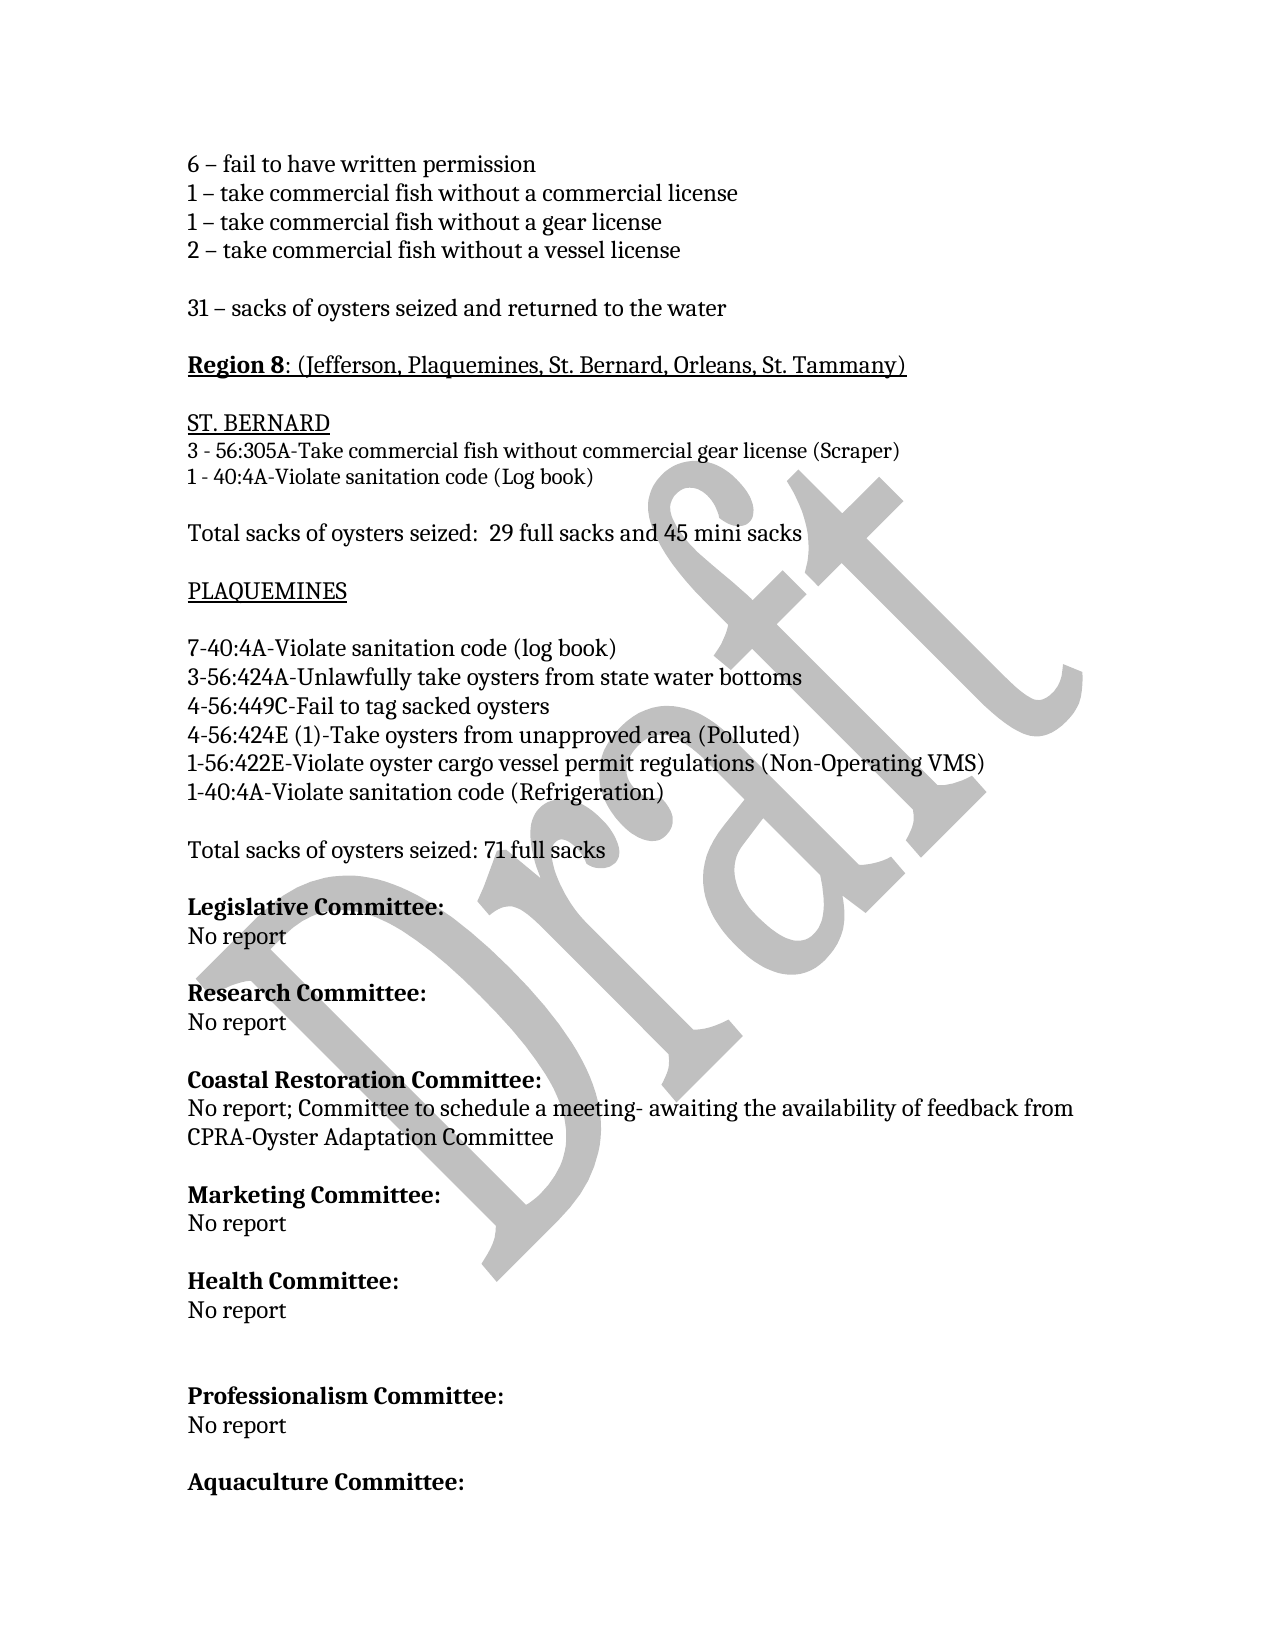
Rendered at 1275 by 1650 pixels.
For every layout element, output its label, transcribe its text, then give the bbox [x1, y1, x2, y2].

text Total sacks of oysters seized: 71 full sacks [187, 836, 1087, 864]
text No report [187, 1008, 1087, 1037]
text Health Committee: [187, 1267, 1087, 1296]
text No report [187, 1296, 1087, 1324]
text No report; Committee to schedule a meeting- awaiting the availability of feedback from CPRA-Oyster Adaptation Committee [187, 1094, 1087, 1152]
text No report [187, 922, 1087, 951]
text Aquaculture Committee: [187, 1468, 1087, 1497]
text 1-56:422E-Violate oyster cargo vessel permit regulations (Non-Operating VMS) [187, 749, 1087, 778]
text Total sacks of oysters seized: 29 full sacks and 45 mini sacks [187, 519, 1087, 548]
text 6 – fail to have written permission [187, 150, 1087, 179]
text 1-40:4A-Violate sanitation code (Refrigeration) [187, 778, 1087, 807]
text 31 – sacks of oysters seized and returned to the water [187, 294, 1087, 322]
text ST. BERNARD [187, 409, 1087, 437]
text 3-56:424A-Unlawfully take oysters from state water bottoms [187, 663, 1087, 692]
text Coastal Restoration Committee: [187, 1066, 1087, 1094]
text PLAQUEMINES [187, 577, 1087, 606]
text Professionalism Committee: [187, 1382, 1087, 1411]
text 4-56:449C-Fail to tag sacked oysters [187, 692, 1087, 721]
text Legislative Committee: [187, 893, 1087, 922]
text 2 – take commercial fish without a vessel license [187, 236, 1087, 265]
text No report [187, 1411, 1087, 1439]
text Marketing Committee: [187, 1181, 1087, 1209]
text 4-56:424E (1)-Take oysters from unapproved area (Polluted) [187, 721, 1087, 749]
text Region 8: (Jefferson, Plaquemines, St. Bernard, Orleans, St. Tammany) [187, 351, 1087, 380]
text 7-40:4A-Violate sanitation code (log book) [187, 634, 1087, 663]
text 3 - 56:305A-Take commercial fish without commercial gear license (Scraper) 1 - 40:4A-Violate sanitation code (Log book) [187, 437, 1087, 490]
text No report [187, 1209, 1087, 1238]
text 1 – take commercial fish without a gear license [187, 207, 1087, 236]
text Research Committee: [187, 979, 1087, 1008]
text 1 – take commercial fish without a commercial license [187, 179, 1087, 207]
